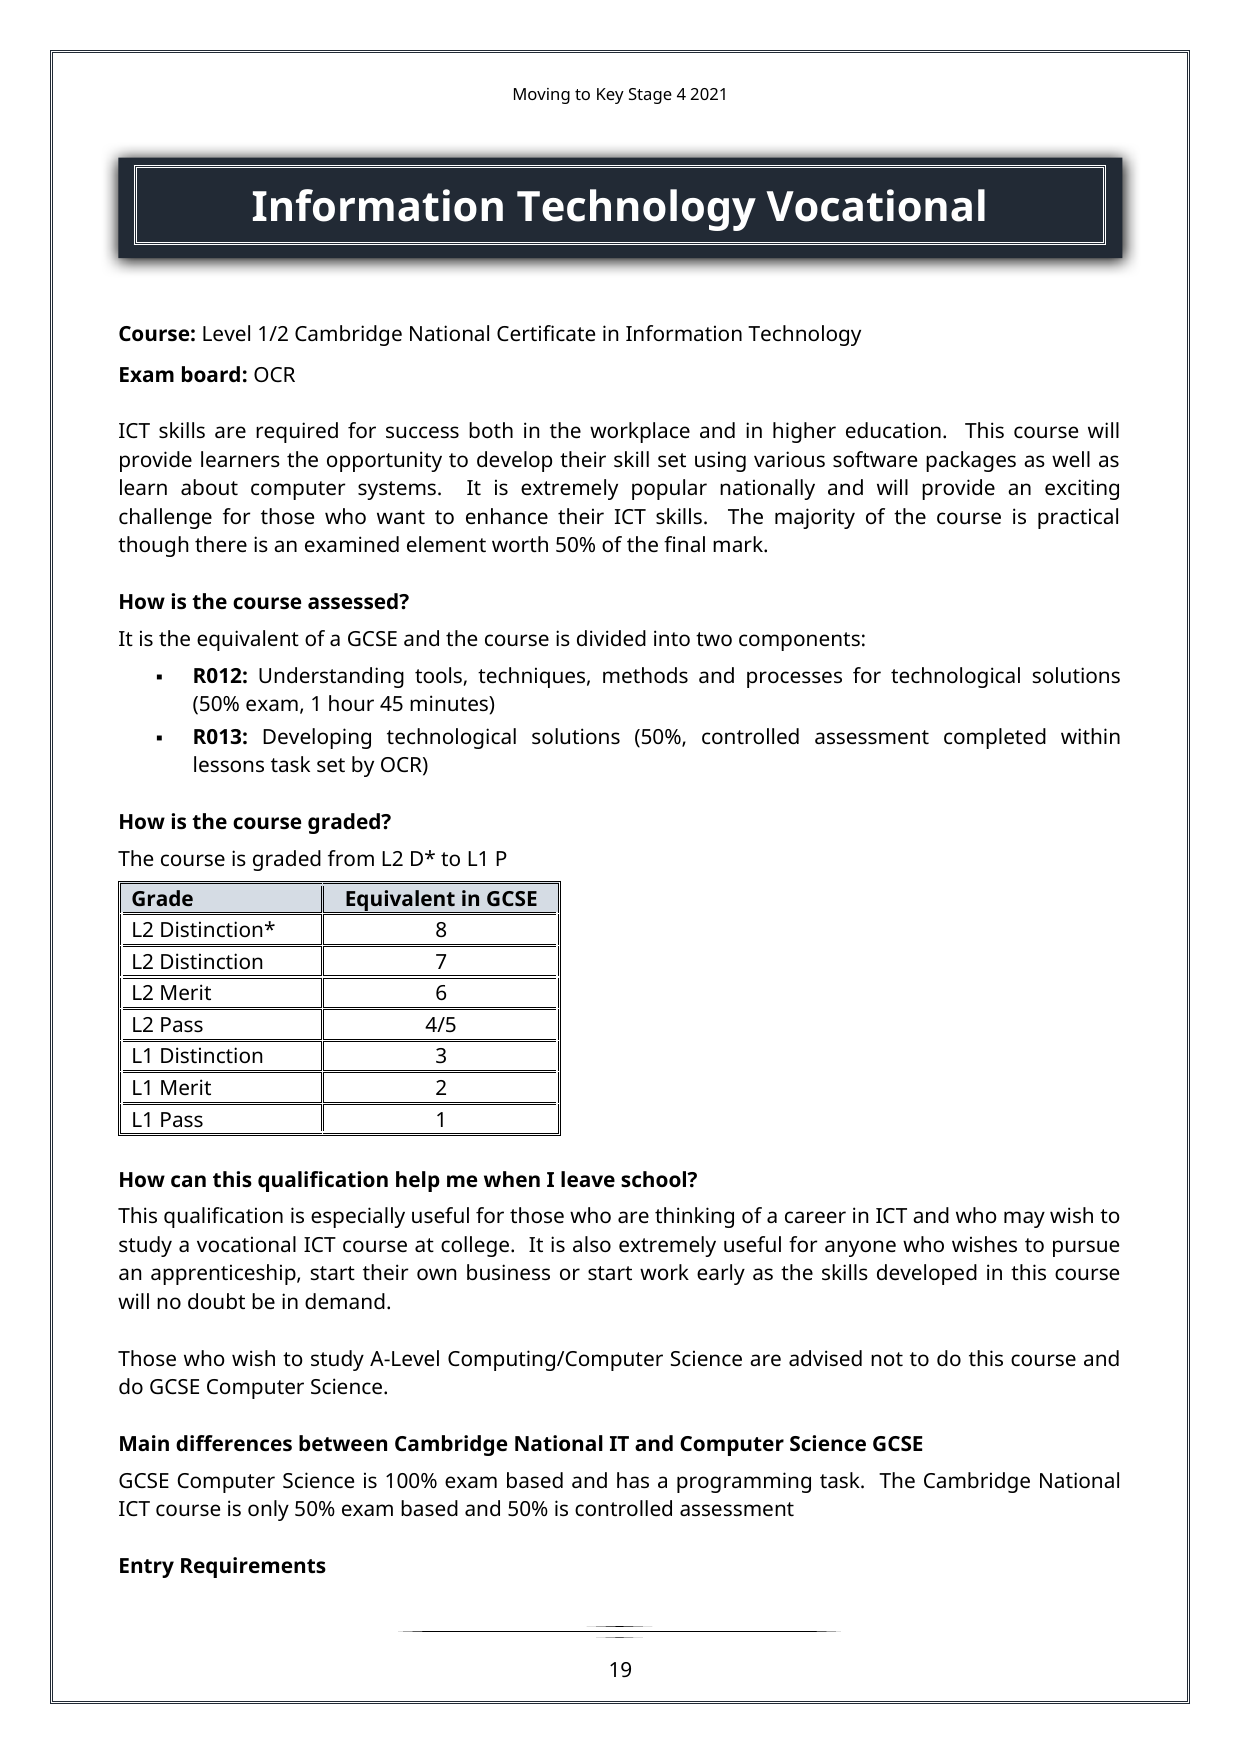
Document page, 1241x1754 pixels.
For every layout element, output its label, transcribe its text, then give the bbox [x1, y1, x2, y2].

table_cell 4/5 [324, 1007, 558, 1038]
table_cell 1 [323, 1102, 558, 1133]
text Course: Level 1/2 Cambridge National Certificate in Information Technology [118, 319, 1122, 347]
table_cell 7 [324, 944, 558, 975]
table_cell L1 Pass [121, 1102, 323, 1133]
text Entry Requirements [118, 1551, 1122, 1579]
table_cell L2 Distinction* [120, 912, 323, 944]
text How is the course graded? [118, 807, 1122, 836]
table_cell 6 [323, 975, 559, 1007]
text It is the equivalent of a GCSE and the course is divided into two components: [118, 624, 1122, 652]
table_header Grade [121, 882, 323, 912]
table_cell 2 [323, 1070, 559, 1102]
table_cell L2 Distinction [121, 944, 321, 975]
text ICT skills are required for success both in the workplace and in higher education. This course will provide learners the opportunity to develop their skill set using various software packages as well as learn about computer systems. It is extremely popular nationally and will provide an exciting challenge for those who want to enhance their ICT skills. The majority of the course is practical though there is an examined element worth 50% of the final mark. [118, 417, 1122, 559]
text The course is graded from L2 D* to L1 P [118, 844, 1122, 872]
table_header Equivalent in GCSE [323, 884, 558, 912]
table_cell L1 Distinction [121, 1039, 321, 1070]
text How is the course assessed? [118, 587, 1122, 616]
table_cell L1 Merit [120, 1070, 323, 1102]
text GCSE Computer Science is 100% exam based and has a programming task. The Cambridge National ICT course is only 50% exam based and 50% is controlled assessment [118, 1466, 1122, 1523]
table_cell 8 [323, 912, 559, 944]
text Main differences between Cambridge National IT and Computer Science GCSE [118, 1429, 1122, 1457]
table_cell L2 Merit [120, 975, 323, 1007]
text This qualification is especially useful for those who are thinking of a career in ICT and who may wish to study a vocational ICT course at college. It is also extremely useful for anyone who wishes to pursue an apprenticeship, start their own business or start work early as the skills developed in this course will no doubt be in demand. [118, 1201, 1122, 1315]
list R013: Developing technological solutions (50%, controlled assessment completed within lessons task set by OCR) [155, 722, 1122, 779]
table_cell 3 [324, 1039, 558, 1070]
text Those who wish to study A-Level Computing/Computer Science are advised not to do this course and do GCSE Computer Science. [118, 1344, 1122, 1401]
text How can this qualification help me when I leave school? [118, 1165, 1122, 1193]
list R012: Understanding tools, techniques, methods and processes for technological solutions (50% exam, 1 hour 45 minutes) [155, 661, 1122, 718]
table_cell L2 Pass [121, 1007, 321, 1038]
text Exam board: OCR [118, 360, 1122, 388]
